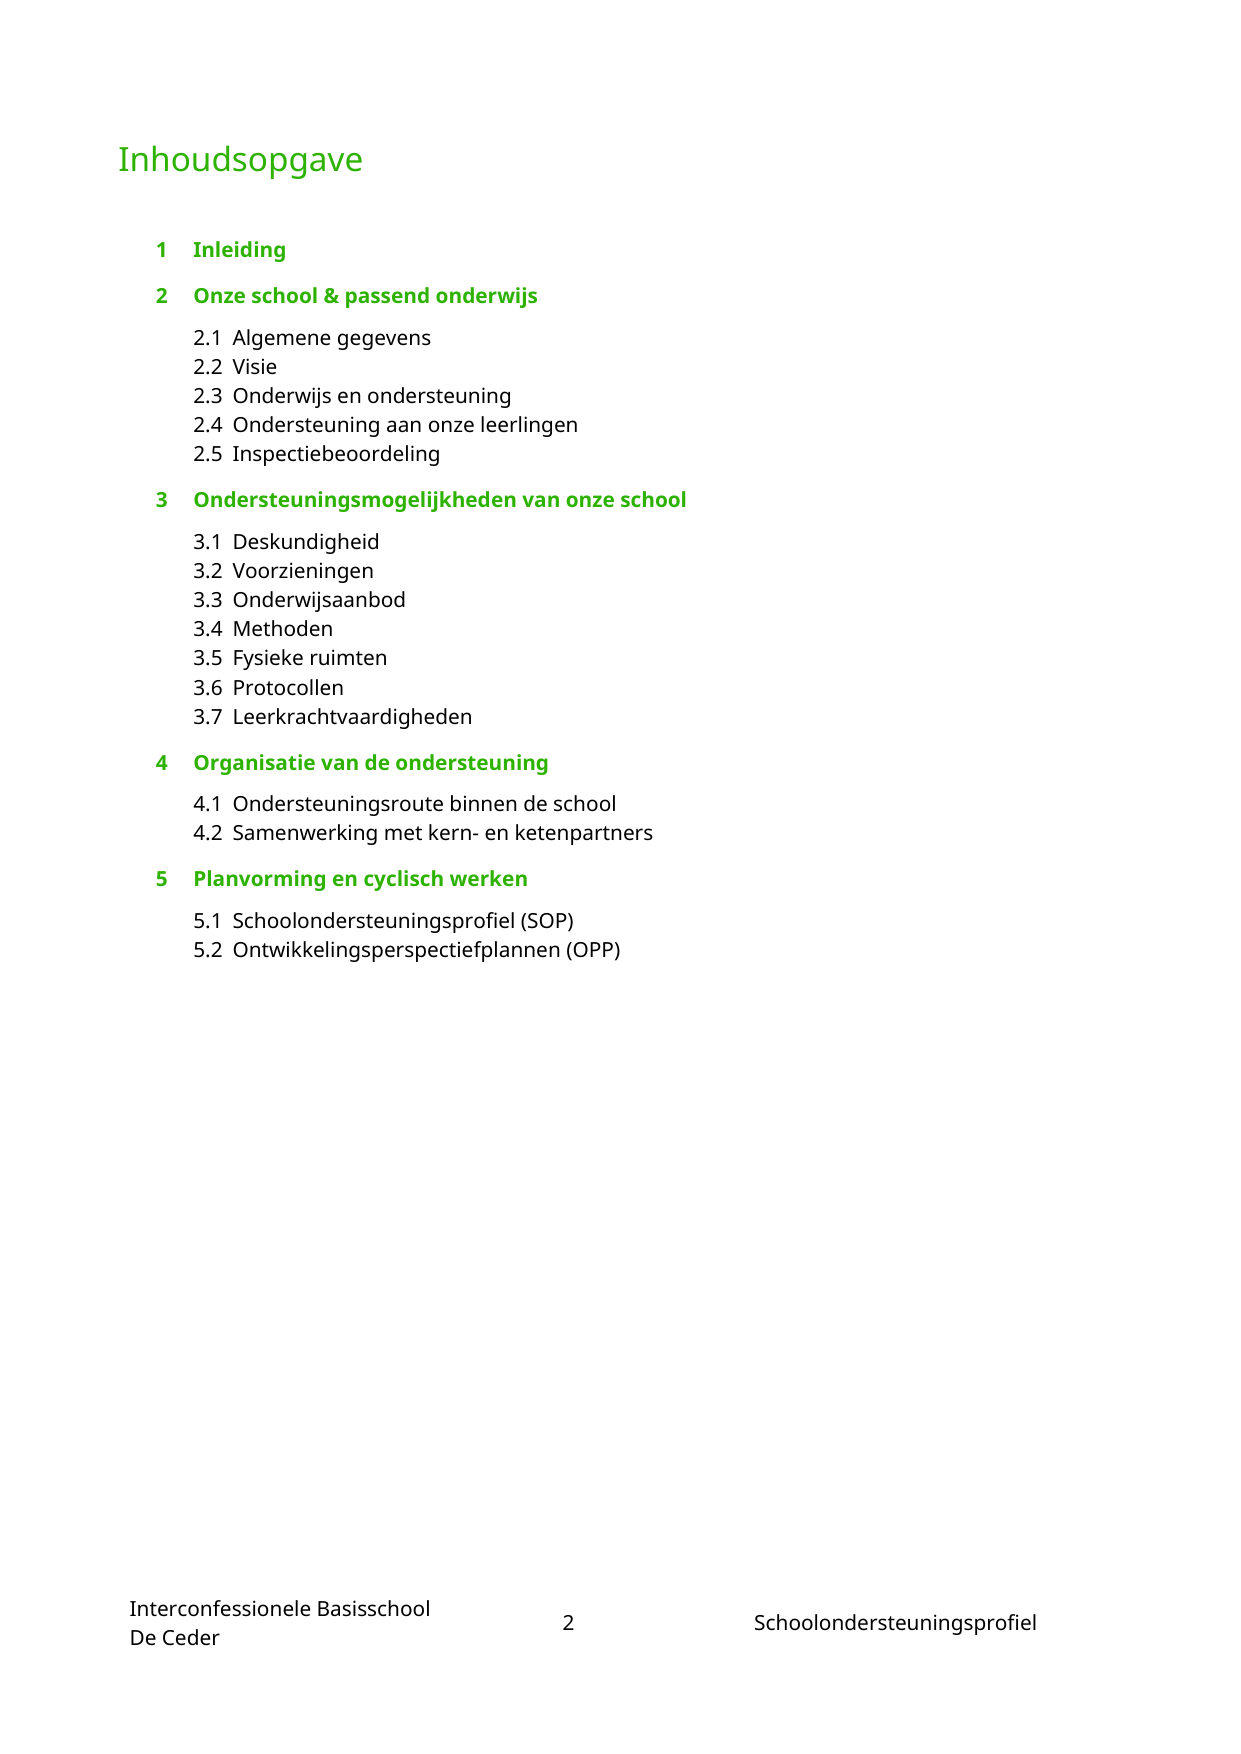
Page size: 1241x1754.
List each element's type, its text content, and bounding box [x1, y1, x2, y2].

text Planvorming en cyclisch werken [156, 863, 1048, 893]
text Ondersteuningsmogelijkheden van onze school [156, 484, 1048, 513]
text Organisatie van de ondersteuning [156, 747, 1048, 776]
list Algemene gegevens [193, 322, 1048, 351]
list Fysieke ruimten [193, 643, 1048, 672]
list Protocollen [193, 672, 1048, 701]
list Voorzieningen [193, 555, 1048, 584]
list Deskundigheid [193, 526, 1048, 555]
list Visie [193, 351, 1048, 380]
text Onze school & passend onderwijs [156, 280, 1048, 309]
list Methoden [193, 613, 1048, 643]
list Schoolondersteuningsprofiel (SOP) [193, 905, 1048, 934]
list Ontwikkelingsperspectiefplannen (OPP) [193, 934, 1048, 963]
list Leerkrachtvaardigheden [193, 701, 1048, 730]
list Onderwijs en ondersteuning [193, 380, 1048, 409]
list Ondersteuning aan onze leerlingen [193, 409, 1048, 438]
list Inspectiebeoordeling [193, 438, 1048, 468]
text Inhoudsopgave [118, 148, 1048, 177]
text Inleiding [156, 234, 1048, 263]
list Samenwerking met kern- en ketenpartners [193, 818, 1048, 847]
list Onderwijsaanbod [193, 584, 1048, 613]
list Ondersteuningsroute binnen de school [193, 788, 1048, 818]
